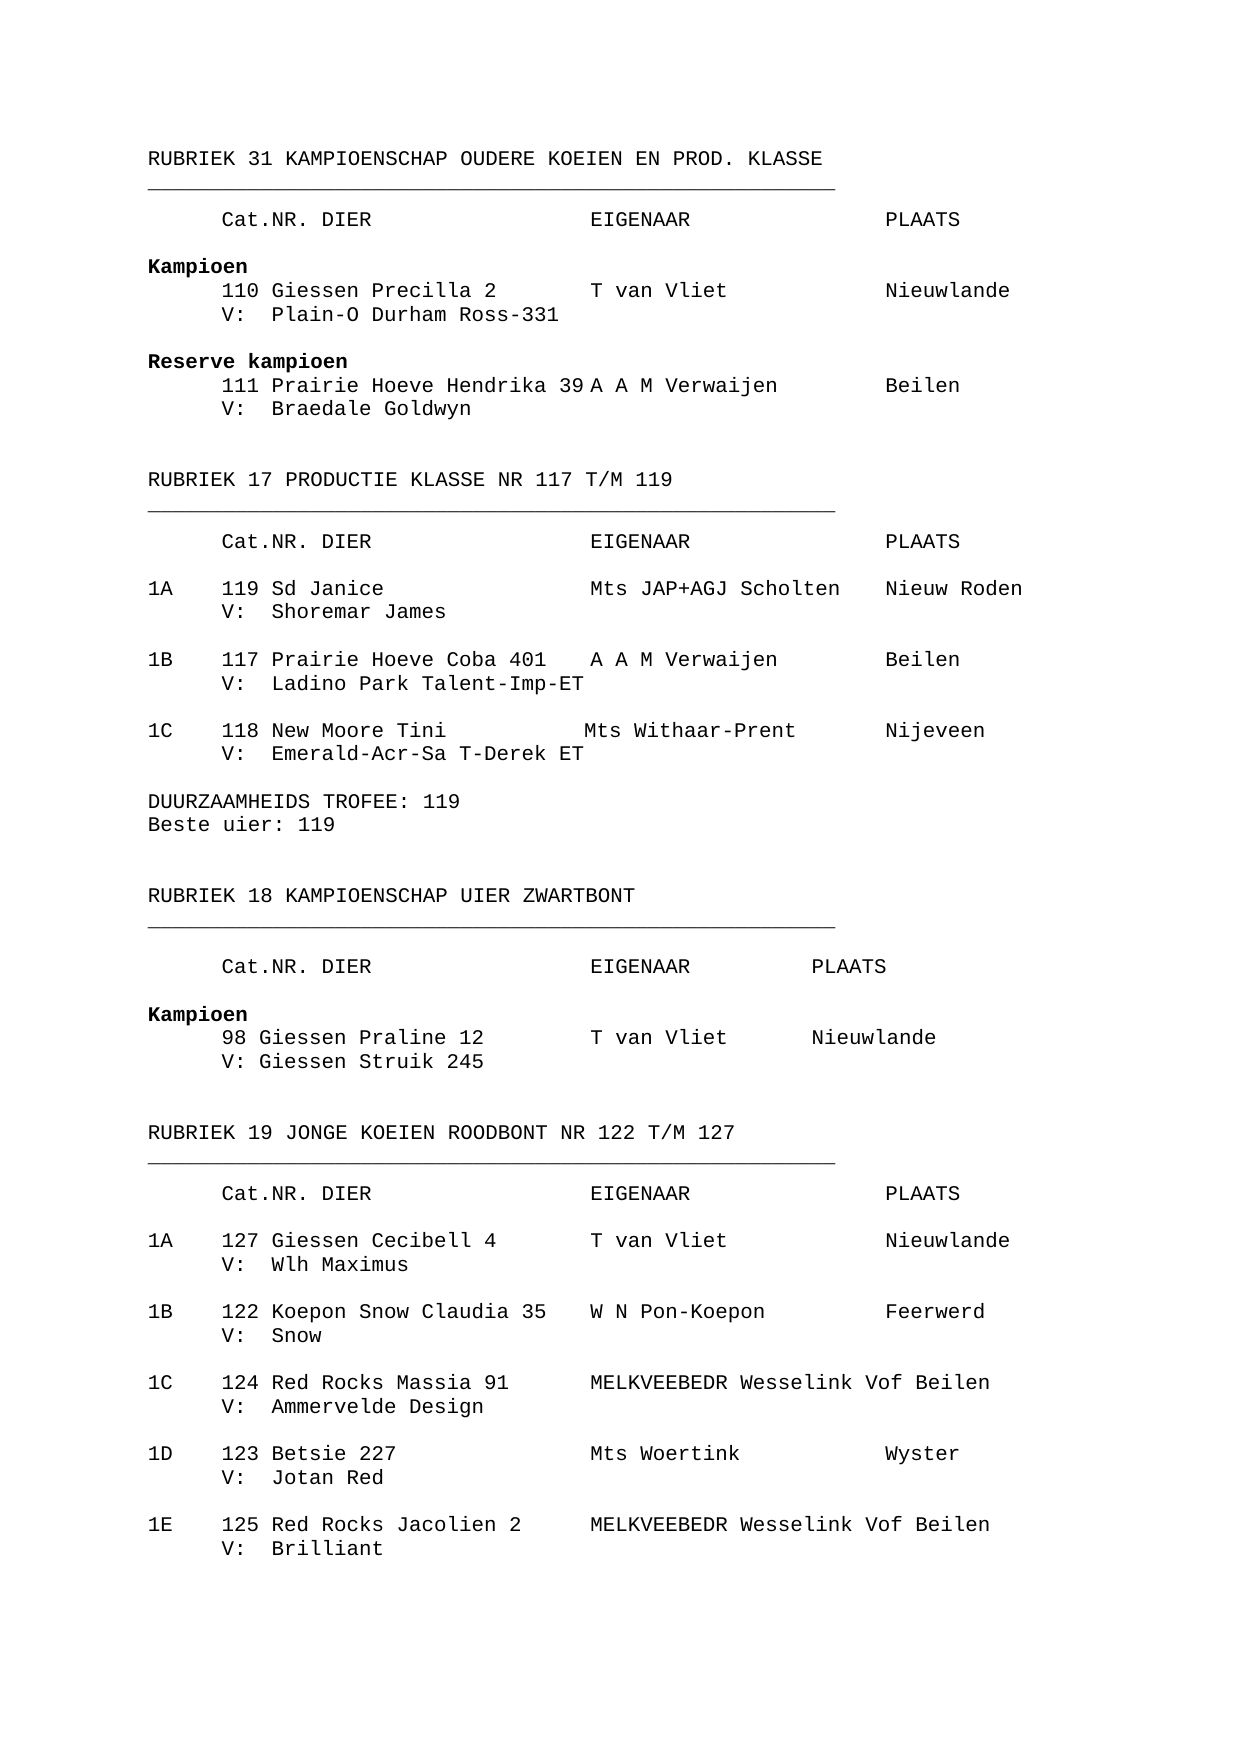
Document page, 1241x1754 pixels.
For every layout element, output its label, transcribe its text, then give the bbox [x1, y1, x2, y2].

text V: Shoremar James [148, 602, 1093, 625]
text Kampioen [148, 256, 1093, 280]
text Cat.NR. DIER EIGENAAR PLAATS [148, 209, 1093, 233]
text 1D 123 Betsie 227 Mts Woertink Wyster [148, 1443, 1093, 1467]
text Reserve kampioen [148, 351, 1093, 374]
text Cat.NR. DIER EIGENAAR PLAATS [148, 531, 1093, 554]
text RUBRIEK 31 KAMPIOENSCHAP OUDERE KOEIEN EN PROD. KLASSE [148, 148, 1093, 171]
text _______________________________________________________ [148, 909, 1093, 933]
text V: Jotan Red [148, 1467, 1093, 1491]
text 1B 117 Prairie Hoeve Coba 401 A A M Verwaijen Beilen [148, 649, 1093, 672]
text V: Brilliant [148, 1538, 1093, 1562]
text 111 Prairie Hoeve Hendrika 39 A A M Verwaijen Beilen [148, 374, 1093, 398]
text 1E 125 Red Rocks Jacolien 2 MELKVEEBEDR Wesselink Vof Beilen [148, 1514, 1093, 1538]
text RUBRIEK 18 KAMPIOENSCHAP UIER ZWARTBONT [148, 885, 1093, 909]
text RUBRIEK 19 JONGE KOEIEN ROODBONT NR 122 T/M 127 [148, 1122, 1093, 1145]
text V: Braedale Goldwyn [148, 398, 1093, 422]
text _______________________________________________________ [148, 171, 1093, 195]
text 1B 122 Koepon Snow Claudia 35 W N Pon-Koepon Feerwerd [148, 1301, 1093, 1325]
text _______________________________________________________ [148, 1145, 1093, 1169]
text _______________________________________________________ [148, 493, 1093, 516]
text V: Wlh Maximus [148, 1254, 1093, 1278]
text Kampioen [148, 1003, 1093, 1027]
text 1C 118 New Moore Tini Mts Withaar-Prent Nijeveen [148, 720, 1093, 743]
text V: Ammervelde Design [148, 1396, 1093, 1420]
text V: Plain-O Durham Ross-331 [148, 304, 1093, 327]
text V: Emerald-Acr-Sa T-Derek ET [148, 743, 1093, 767]
text Cat.NR. DIER EIGENAAR PLAATS [148, 1183, 1093, 1207]
text DUURZAAMHEIDS TROFEE: 119 [148, 791, 1093, 814]
text RUBRIEK 17 PRODUCTIE KLASSE NR 117 T/M 119 [148, 469, 1093, 493]
text 1A 119 Sd Janice Mts JAP+AGJ Scholten Nieuw Roden [148, 578, 1093, 602]
text 1C 124 Red Rocks Massia 91 MELKVEEBEDR Wesselink Vof Beilen [148, 1372, 1093, 1396]
text 110 Giessen Precilla 2 T van Vliet Nieuwlande [148, 280, 1093, 304]
text Beste uier: 119 [148, 814, 1093, 838]
text V: Giessen Struik 245 [148, 1051, 1093, 1074]
text V: Ladino Park Talent-Imp-ET [148, 672, 1093, 696]
text Cat.NR. DIER EIGENAAR PLAATS [148, 956, 1093, 980]
text 98 Giessen Praline 12 T van Vliet Nieuwlande [148, 1027, 1093, 1051]
text 1A 127 Giessen Cecibell 4 T van Vliet Nieuwlande [148, 1231, 1093, 1254]
text V: Snow [148, 1325, 1093, 1349]
